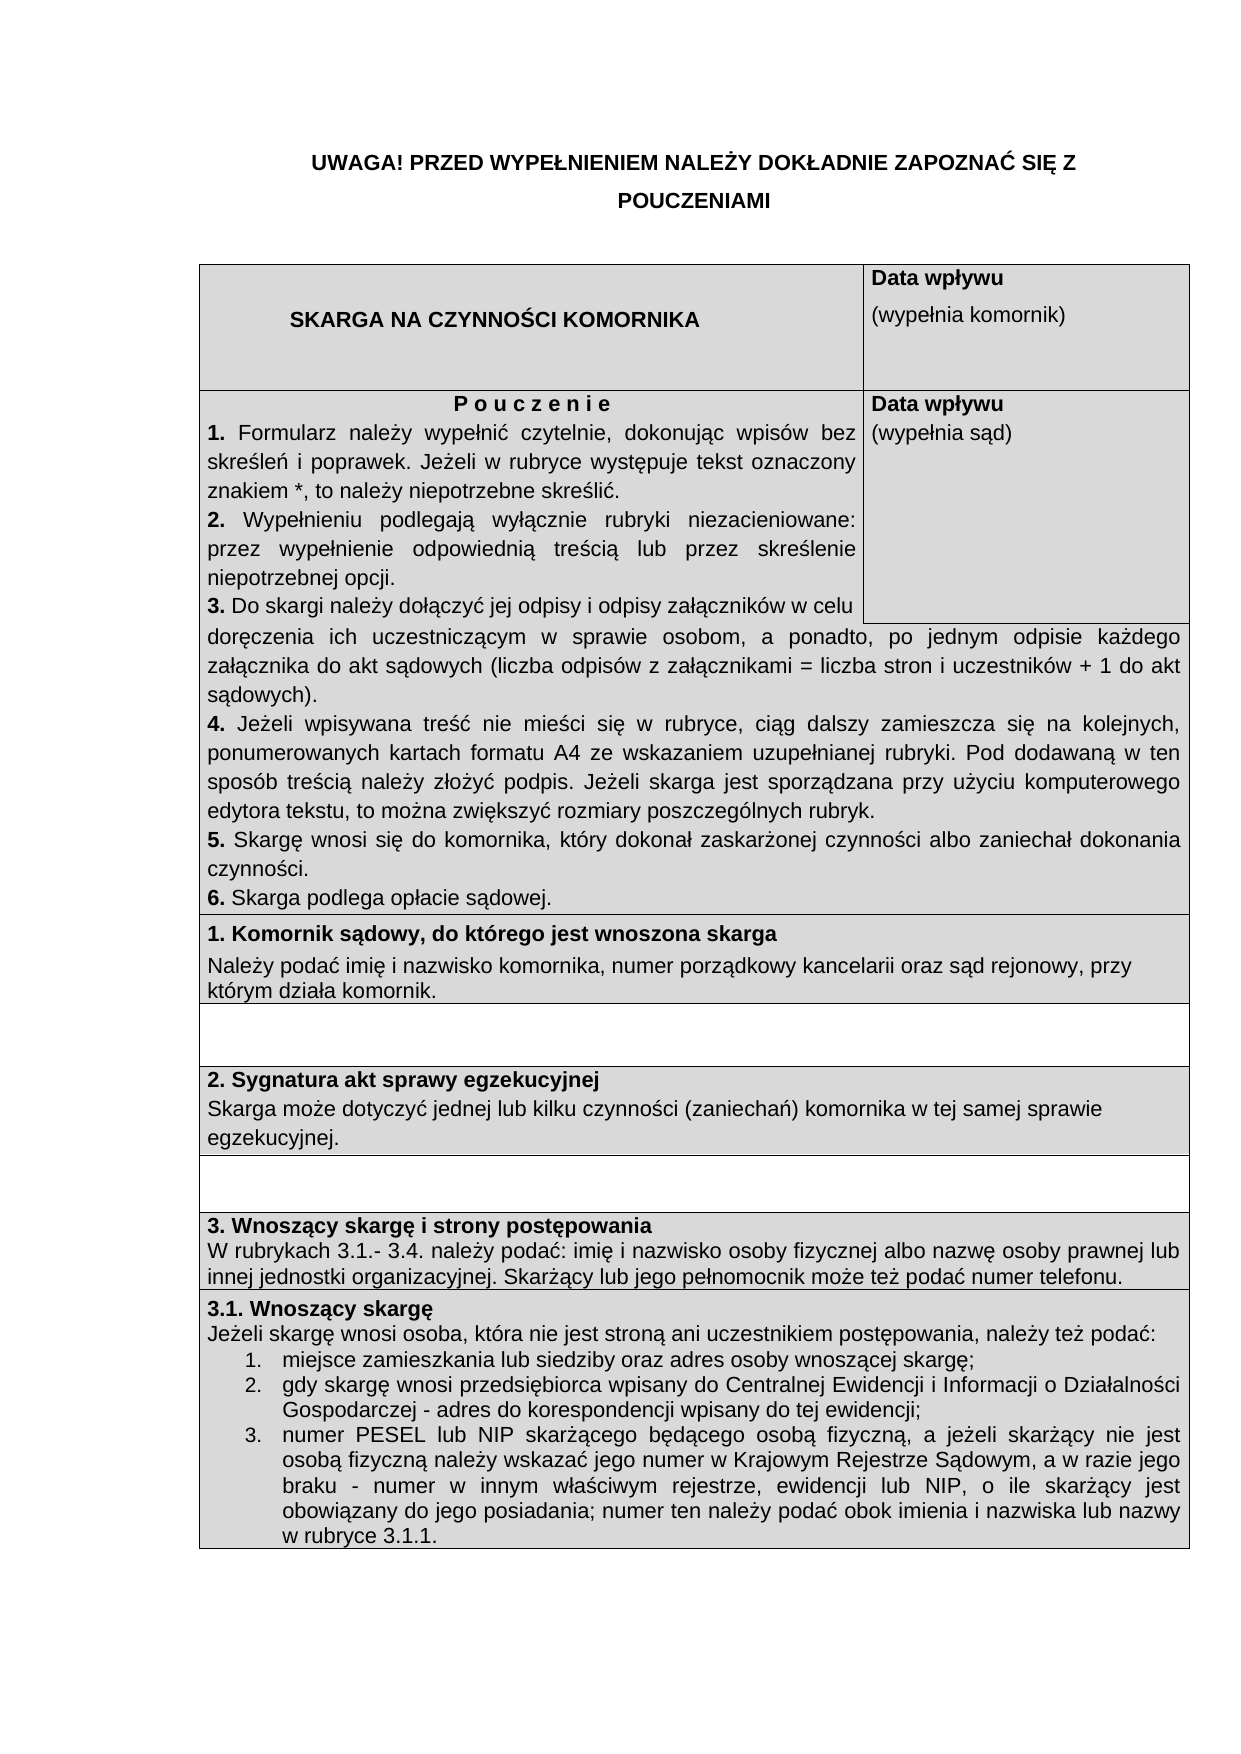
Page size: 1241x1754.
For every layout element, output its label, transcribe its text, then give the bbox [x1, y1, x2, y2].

table_header SKARGA NA CZYNNOŚCI KOMORNIKA [200, 265, 863, 390]
table_cell 2. Sygnatura akt sprawy egzekucyjnej Skarga może dotyczyć jednej lub kilku czynności (zaniechań) komornika w tej samej sprawie egzekucyjnej. [200, 1067, 1189, 1154]
table_cell P o u c z e n i e 1. Formularz należy wypełnić czytelnie, dokonując wpisów bez skreśleń i poprawek. Jeżeli w rubryce występuje tekst oznaczony znakiem *, to należy niepotrzebne skreślić. 2. Wypełnieniu podlegają wyłącznie rubryki niezacieniowane: przez wypełnienie odpowiednią treścią lub przez skreślenie niepotrzebnej opcji. 3. Do skargi należy dołączyć jej odpisy i odpisy załączników w celu [200, 391, 863, 623]
table_cell [200, 1004, 1189, 1066]
table_cell Data wpływu (wypełnia sąd) [864, 391, 1189, 623]
text UWAGA! PRZED WYPEŁNIENIEM NALEŻY DOKŁADNIE ZAPOZNAĆ SIĘ Z POUCZENIAMI [236, 150, 1152, 213]
table_cell 3.1. Wnoszący skargę Jeżeli skargę wnosi osoba, która nie jest stroną ani uczestnikiem postępowania, należy też podać: miejsce zamieszkania lub siedziby oraz adres osoby wnoszącej skargę; gdy skargę wnosi przedsiębiorca wpisany do Centralnej Ewidencji i Informacji o Działalności Gospodarczej - adres do korespondencji wpisany do tej ewidencji; numer PESEL lub NIP skarżącego będącego osobą fizyczną, a jeżeli skarżący nie jest osobą fizyczną należy wskazać jego numer w Krajowym Rejestrze Sądowym, a w razie jego braku - numer w innym właściwym rejestrze, ewidencji lub NIP, o ile skarżący jest obowiązany do jego posiadania; numer ten należy podać obok imienia i nazwiska lub nazwy w rubryce 3.1.1. [200, 1290, 1189, 1548]
table_cell 3. Wnoszący skargę i strony postępowania W rubrykach 3.1.- 3.4. należy podać: imię i nazwisko osoby fizycznej albo nazwę osoby prawnej lub innej jednostki organizacyjnej. Skarżący lub jego pełnomocnik może też podać numer telefonu. [200, 1213, 1189, 1289]
table_header Data wpływu (wypełnia komornik) [864, 265, 1189, 390]
table_cell doręczenia ich uczestniczącym w sprawie osobom, a ponadto, po jednym odpisie każdego załącznika do akt sądowych (liczba odpisów z załącznikami = liczba stron i uczestników + 1 do akt sądowych). 4. Jeżeli wpisywana treść nie mieści się w rubryce, ciąg dalszy zamieszcza się na kolejnych, ponumerowanych kartach formatu A4 ze wskazaniem uzupełnianej rubryki. Pod dodawaną w ten sposób treścią należy złożyć podpis. Jeżeli skarga jest sporządzana przy użyciu komputerowego edytora tekstu, to można zwiększyć rozmiary poszczególnych rubryk. 5. Skargę wnosi się do komornika, który dokonał zaskarżonej czynności albo zaniechał dokonania czynności. 6. Skarga podlega opłacie sądowej. [200, 623, 1189, 914]
table_cell 1. Komornik sądowy, do którego jest wnoszona skarga Należy podać imię i nazwisko komornika, numer porządkowy kancelarii oraz sąd rejonowy, przy którym działa komornik. [200, 915, 1189, 1003]
table_cell [200, 1156, 1189, 1212]
